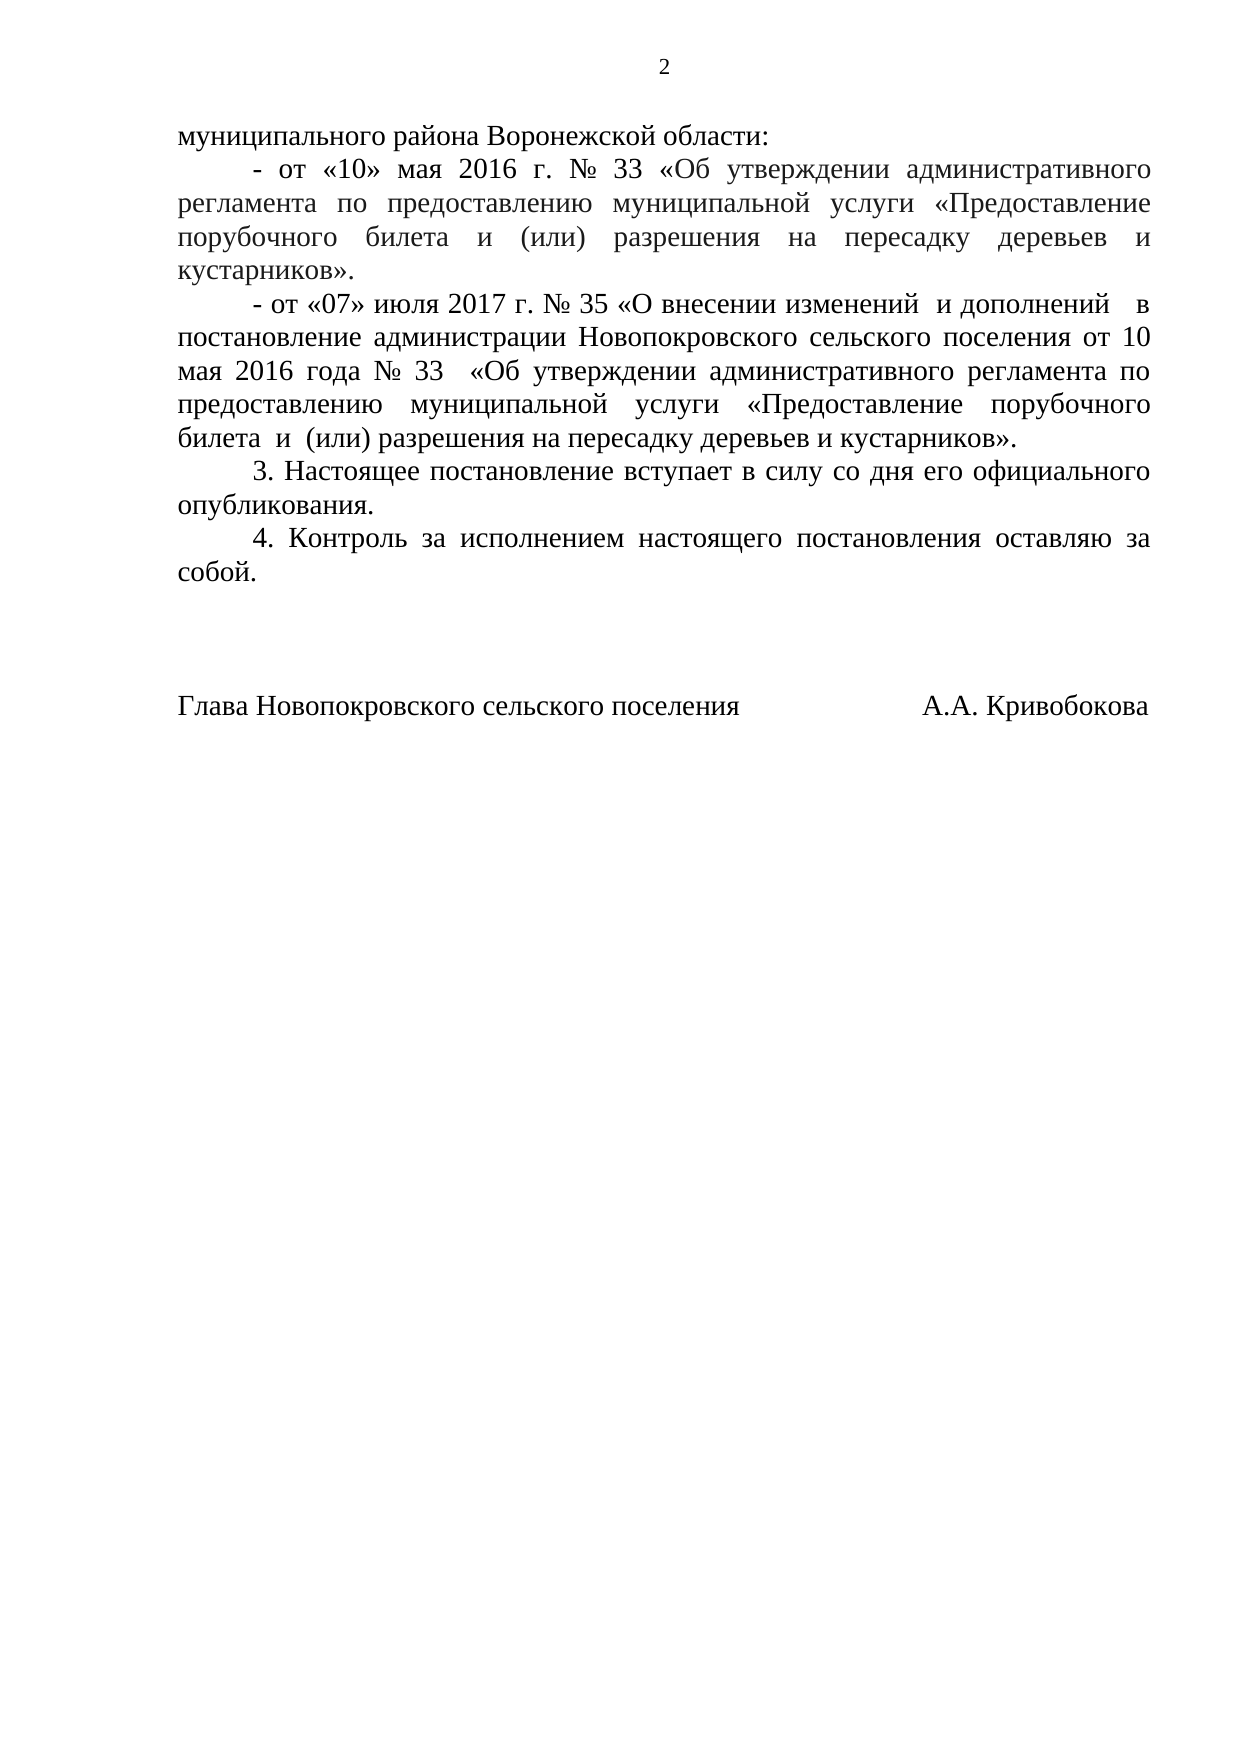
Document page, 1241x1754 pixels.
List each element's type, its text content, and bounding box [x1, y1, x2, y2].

text 3. Настоящее постановление вступает в силу со дня его официального опубликования. [177, 453, 1152, 521]
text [177, 118, 1152, 152]
text 4. Контроль за исполнением настоящего постановления оставляю за собой. [177, 521, 1152, 588]
text - от «10» мая 2016 г. № 33 «Об утверждении административного регламента по предоставлению муниципальной услуги «Предоставление порубочного билета и (или) разрешения на пересадку деревьев и кустарников». [177, 152, 1152, 286]
text Глава Новопокровского сельского поселения А.А. Кривобокова [177, 688, 1152, 722]
text - от «07» июля 2017 г. № 35 «О внесении изменений и дополнений в постановление администрации Новопокровского сельского поселения от 10 мая 2016 года № 33 «Об утверждении административного регламента по предоставлению муниципальной услуги «Предоставление порубочного билета и (или) разрешения на пересадку деревьев и кустарников». [177, 286, 1152, 453]
